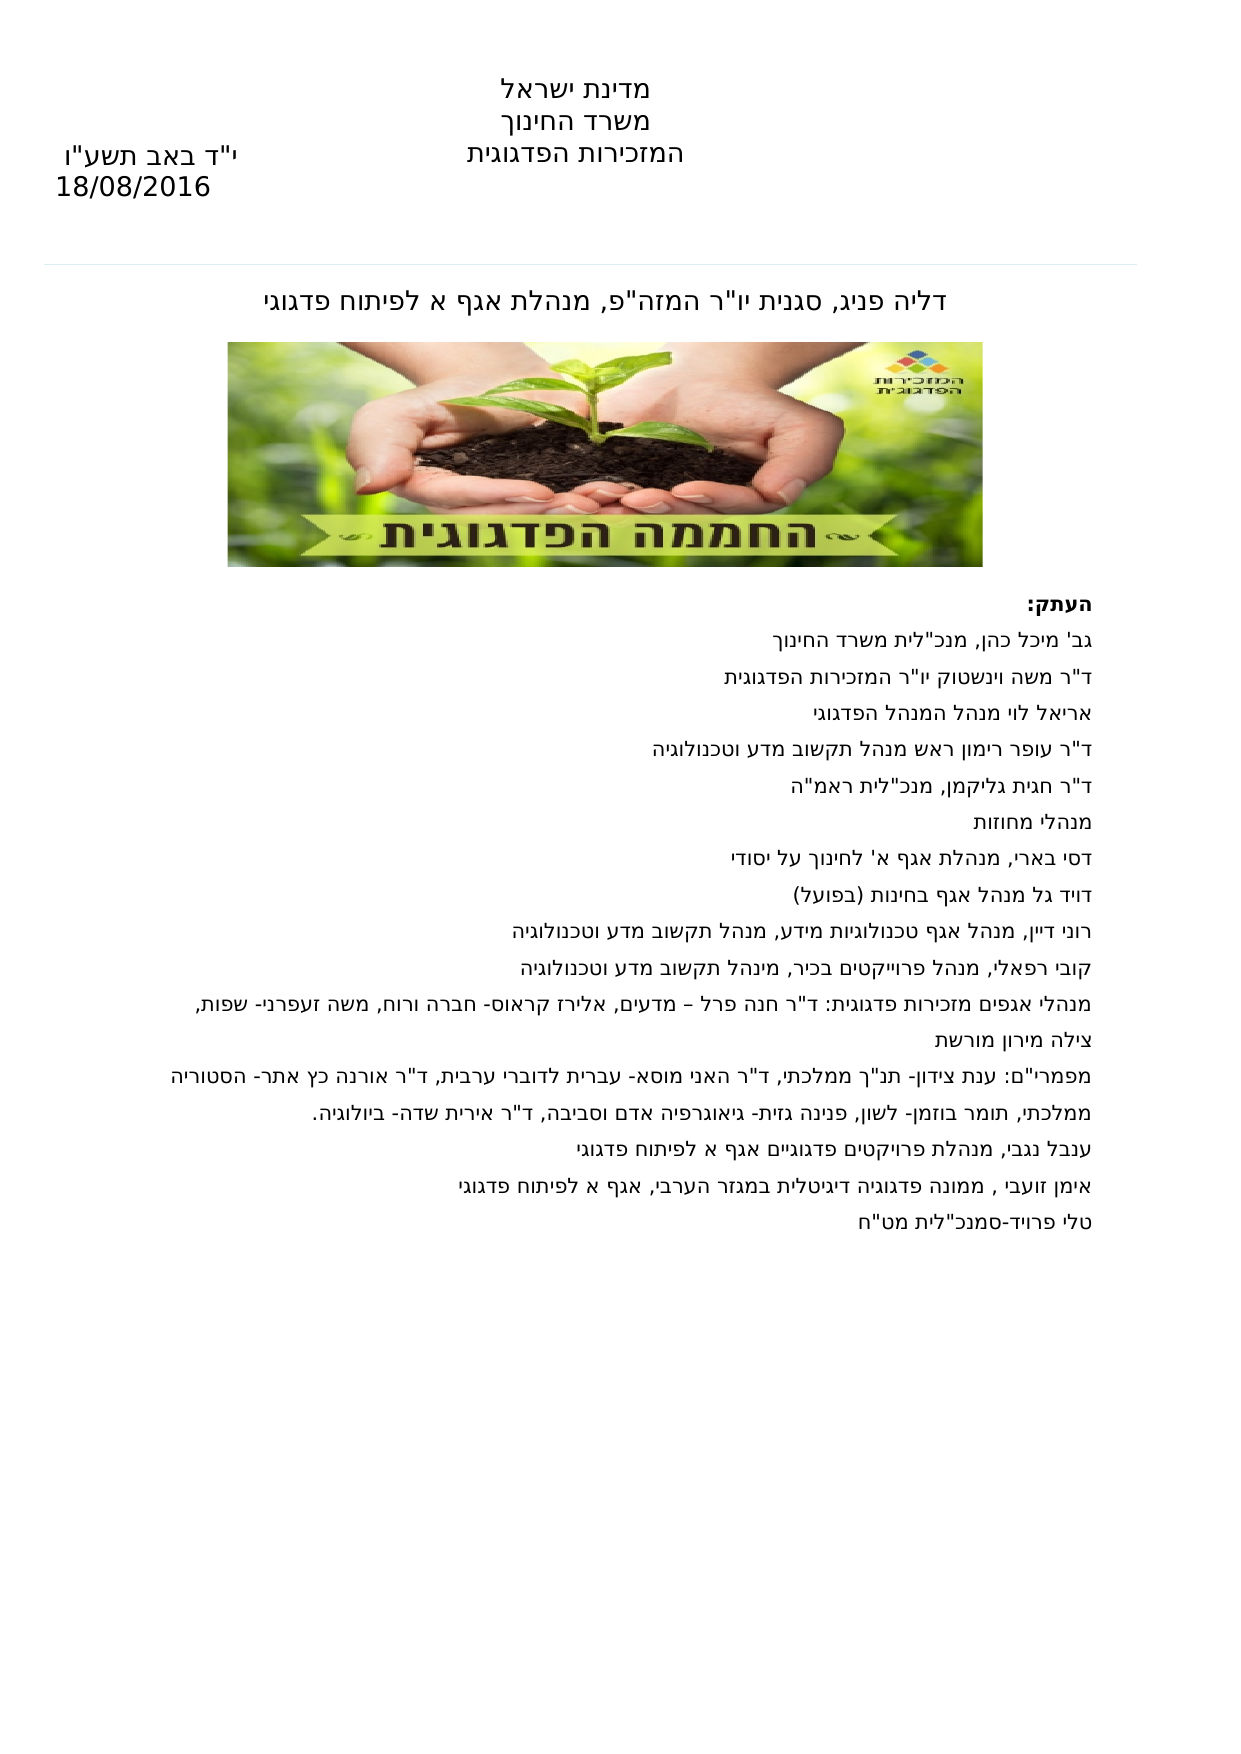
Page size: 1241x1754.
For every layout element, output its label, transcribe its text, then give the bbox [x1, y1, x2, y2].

text גב' מיכל כהן, מנכ"לית משרד החינוך [148, 628, 1092, 653]
text דסי בארי, מנהלת אגף א' לחינוך על יסודי [148, 846, 1092, 871]
text אימן זועבי , ממונה פדגוגיה דיגיטלית במגזר הערבי, אגף א לפיתוח פדגוגי [148, 1174, 1092, 1198]
text אריאל לוי מנהל המנהל הפדגוגי [148, 701, 1092, 725]
text ענבל נגבי, מנהלת פרויקטים פדגוגיים אגף א לפיתוח פדגוגי [148, 1137, 1092, 1162]
text קובי רפאלי, מנהל פרוייקטים בכיר, מינהל תקשוב מדע וטכנולוגיה [148, 956, 1092, 980]
text ד"ר משה וינשטוק יו"ר המזכירות הפדגוגית [148, 665, 1092, 689]
text ד"ר חגית גליקמן, מנכ"לית ראמ"ה [148, 774, 1092, 798]
text טלי פרויד-סמנכ"לית מט"ח [148, 1210, 1092, 1234]
text מפמרי"ם: ענת צידון- תנ"ך ממלכתי, ד"ר האני מוסא- עברית לדוברי ערבית, ד"ר אורנה כץ אתר- הסטוריה ממלכתי, תומר בוזמן- לשון, פנינה גזית- גיאוגרפיה אדם וסביבה, ד"ר אירית שדה- ביולוגיה. [148, 1064, 1092, 1125]
text דויד גל מנהל אגף בחינות (בפועל) [148, 883, 1092, 907]
text מנהלי מחוזות [148, 810, 1092, 834]
picture [227, 342, 983, 567]
text מנהלי אגפים מזכירות פדגוגית: ד"ר חנה פרל – מדעים, אלירז קראוס- חברה ורוח, משה זעפרני- שפות, צילה מירון מורשת [148, 992, 1092, 1052]
text דליה פניג, סגנית יו"ר המזה"פ, מנהלת אגף א לפיתוח פדגוגי [118, 285, 1092, 317]
text העתק: [148, 592, 1092, 616]
text רוני דיין, מנהל אגף טכנולוגיות מידע, מנהל תקשוב מדע וטכנולוגיה [148, 919, 1092, 943]
text ד"ר עופר רימון ראש מנהל תקשוב מדע וטכנולוגיה [148, 737, 1092, 762]
